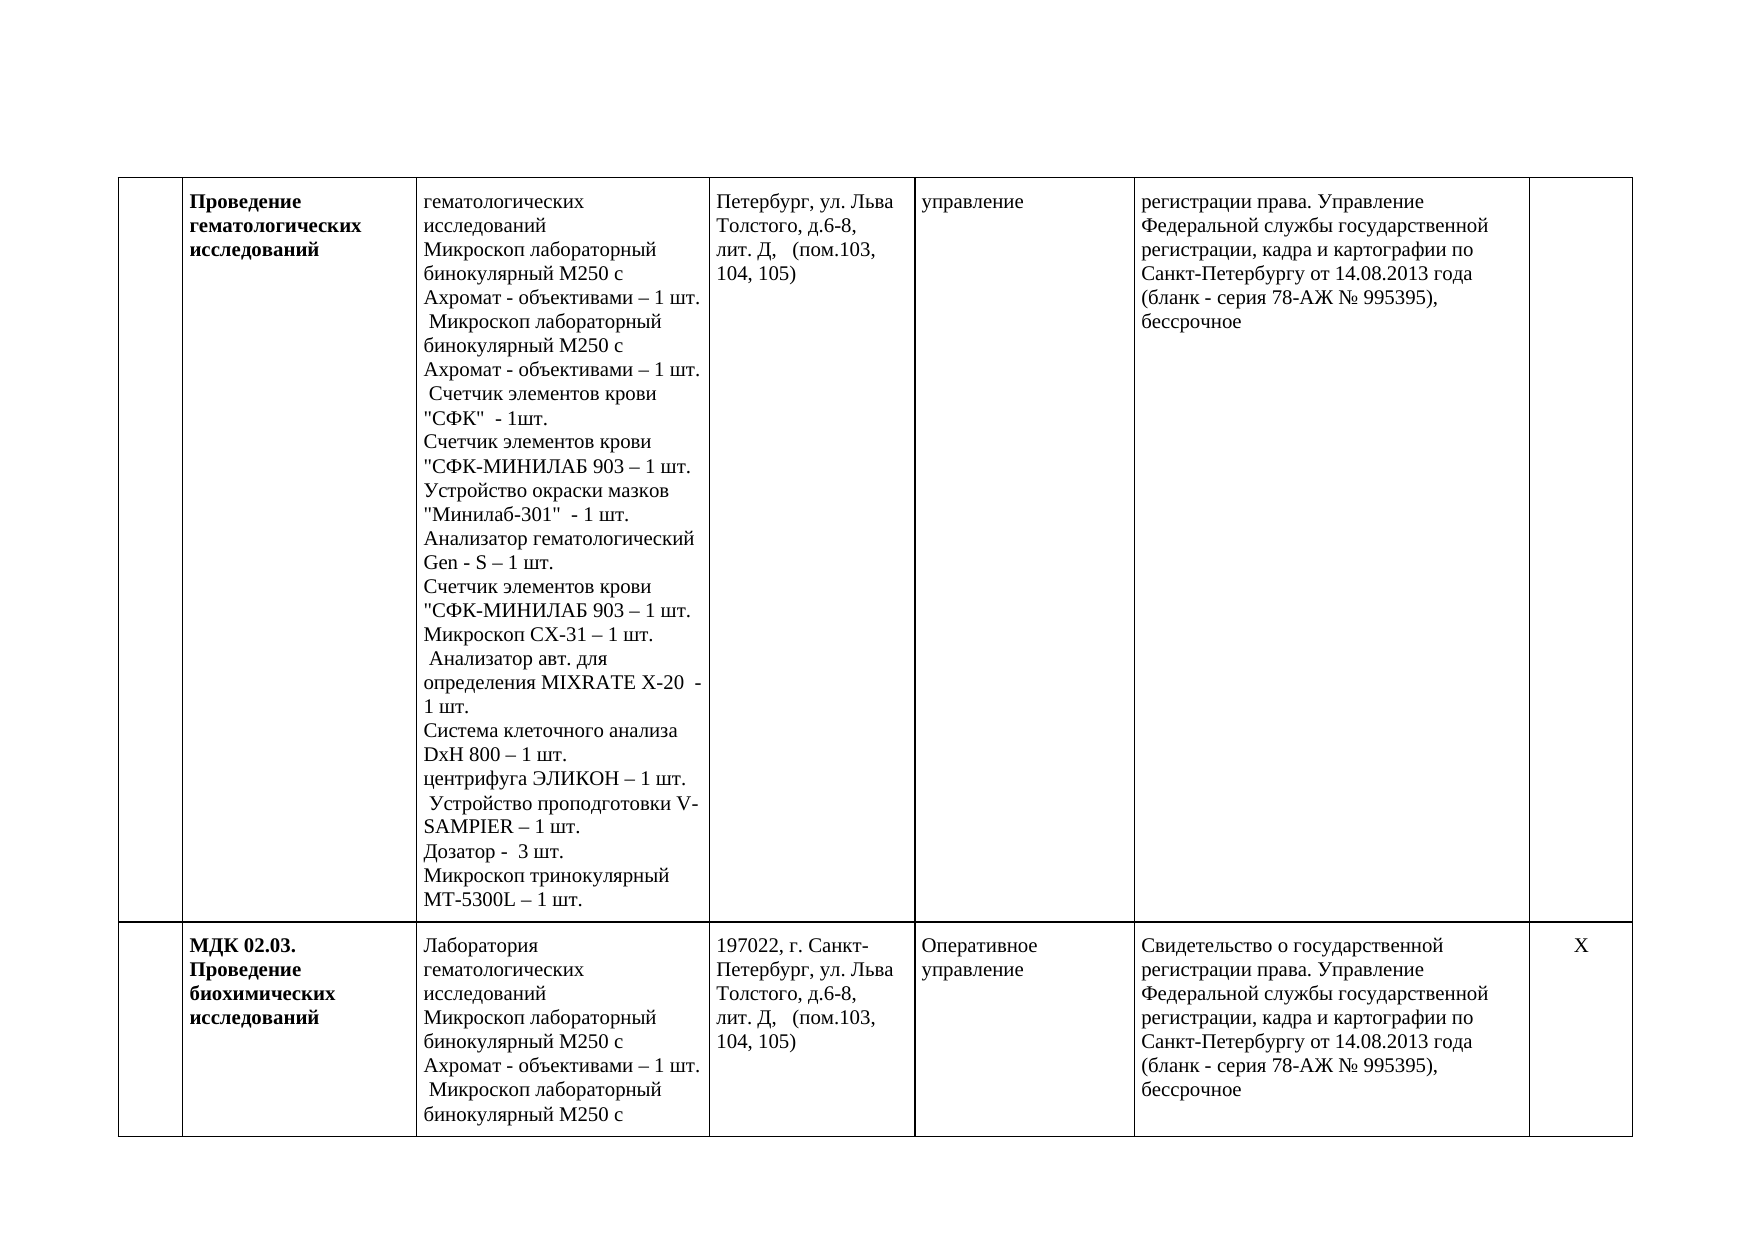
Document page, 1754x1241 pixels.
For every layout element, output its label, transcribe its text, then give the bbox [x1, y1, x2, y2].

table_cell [916, 923, 1134, 1136]
table_cell X [1530, 923, 1632, 1136]
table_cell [183, 923, 416, 1136]
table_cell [417, 923, 709, 1136]
table_cell [119, 178, 182, 921]
table_cell X [1530, 178, 1632, 921]
table_cell [119, 923, 182, 1136]
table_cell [1135, 178, 1529, 921]
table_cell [1135, 923, 1529, 1136]
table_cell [710, 178, 914, 921]
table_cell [710, 923, 914, 1136]
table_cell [183, 178, 416, 921]
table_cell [417, 178, 709, 921]
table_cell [916, 178, 1134, 921]
